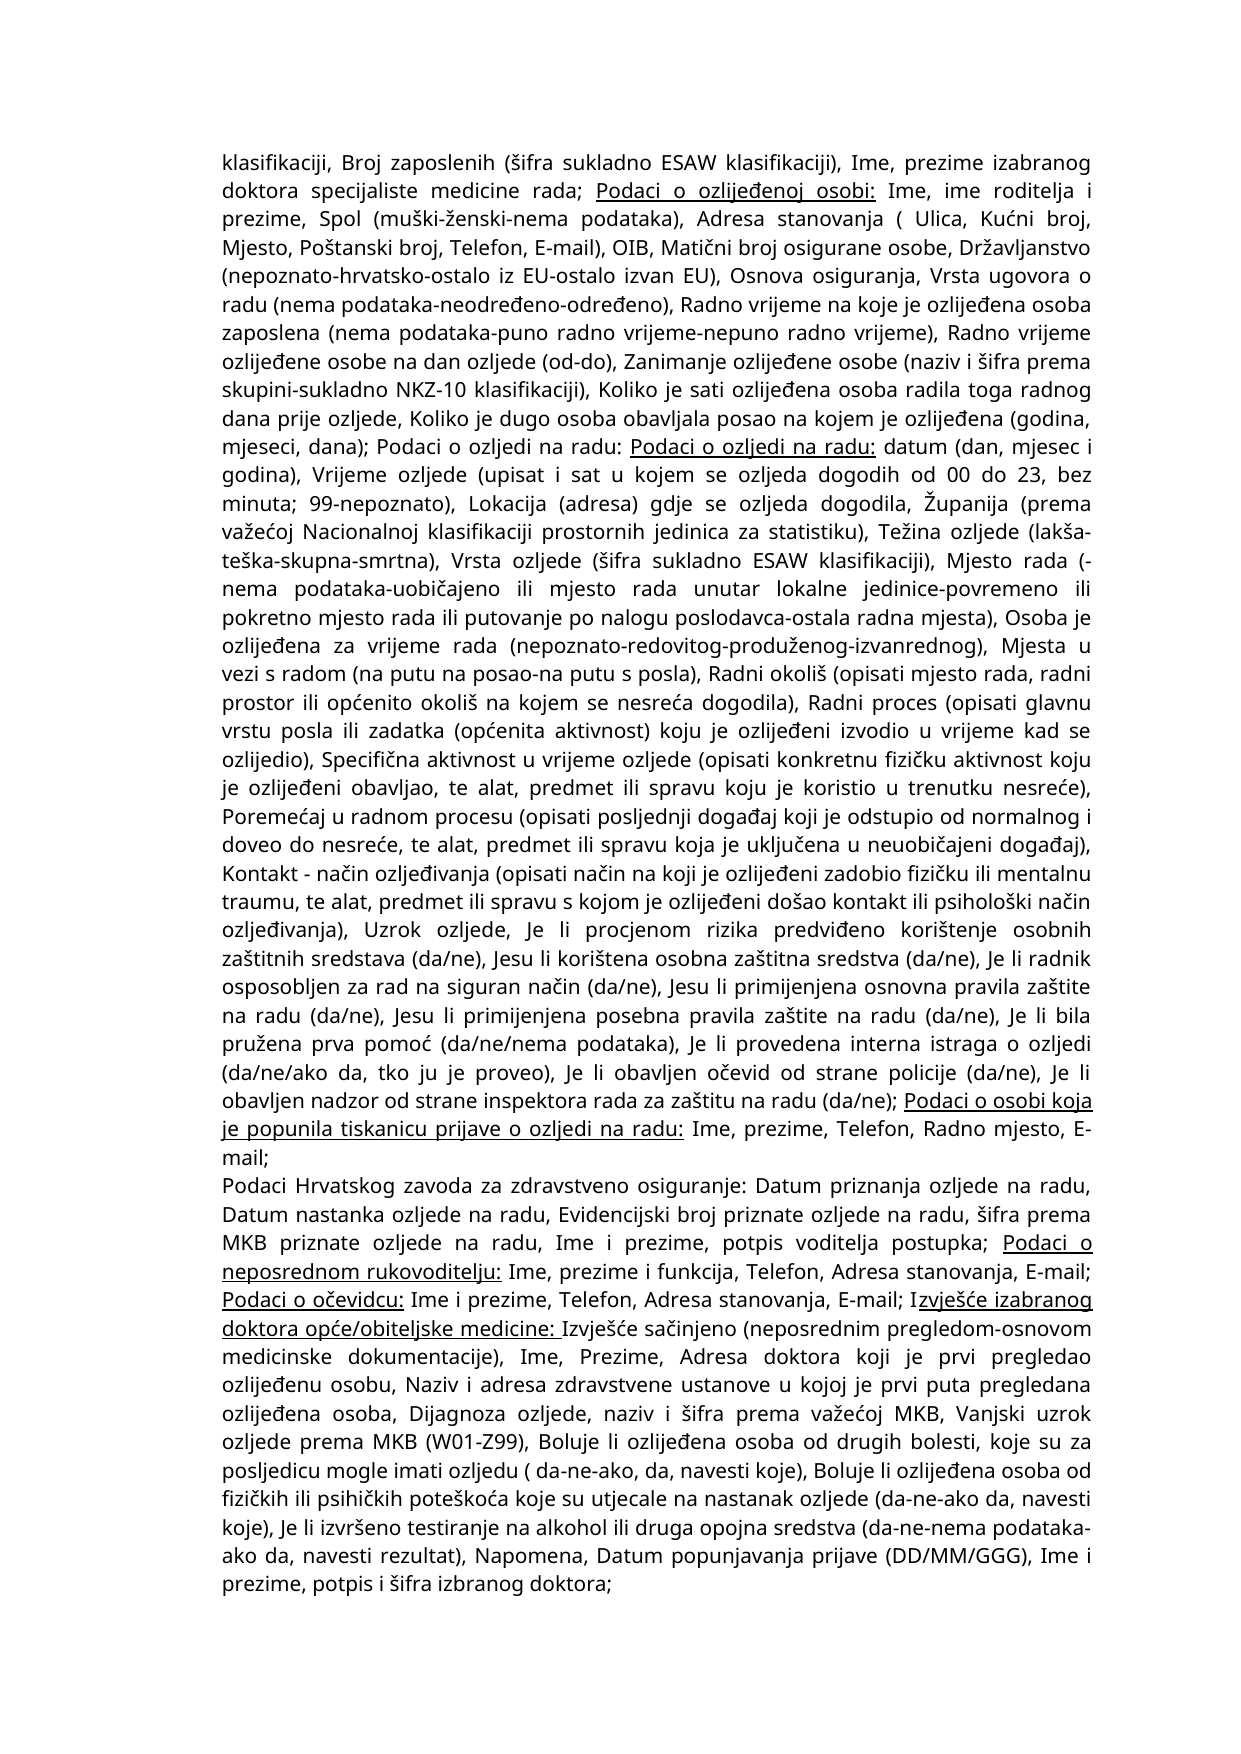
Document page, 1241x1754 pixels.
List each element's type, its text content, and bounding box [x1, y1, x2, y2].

text Podaci Hrvatskog zavoda za zdravstveno osiguranje: Datum priznanja ozljede na radu, Datum nastanka ozljede na radu, Evidencijski broj priznate ozljede na radu, šifra prema MKB priznate ozljede na radu, Ime i prezime, potpis voditelja postupka; Podaci o neposrednom rukovoditelju: Ime, prezime i funkcija, Telefon, Adresa stanovanja, E-mail; Podaci o očevidcu: Ime i prezime, Telefon, Adresa stanovanja, E-mail; Izvješće izabranog doktora opće/obiteljske medicine: Izvješće sačinjeno (neposrednim pregledom-osnovom medicinske dokumentacije), Ime, Prezime, Adresa doktora koji je prvi pregledao ozlijeđenu osobu, Naziv i adresa zdravstvene ustanove u kojoj je prvi puta pregledana ozlijeđena osoba, Dijagnoza ozljede, naziv i šifra prema važećoj MKB, Vanjski uzrok ozljede prema MKB (W01-Z99), Boluje li ozlijeđena osoba od drugih bolesti, koje su za posljedicu mogle imati ozljedu ( da-ne-ako, da, navesti koje), Boluje li ozlijeđena osoba od fizičkih ili psihičkih poteškoća koje su utjecale na nastanak ozljede (da-ne-ako da, navesti koje), Je li izvršeno testiranje na alkohol ili druga opojna sredstva (da-ne-nema podataka-ako da, navesti rezultat), Napomena, Datum popunjavanja prijave (DD/MM/GGG), Ime i prezime, potpis i šifra izbranog doktora; [222, 1171, 1092, 1598]
